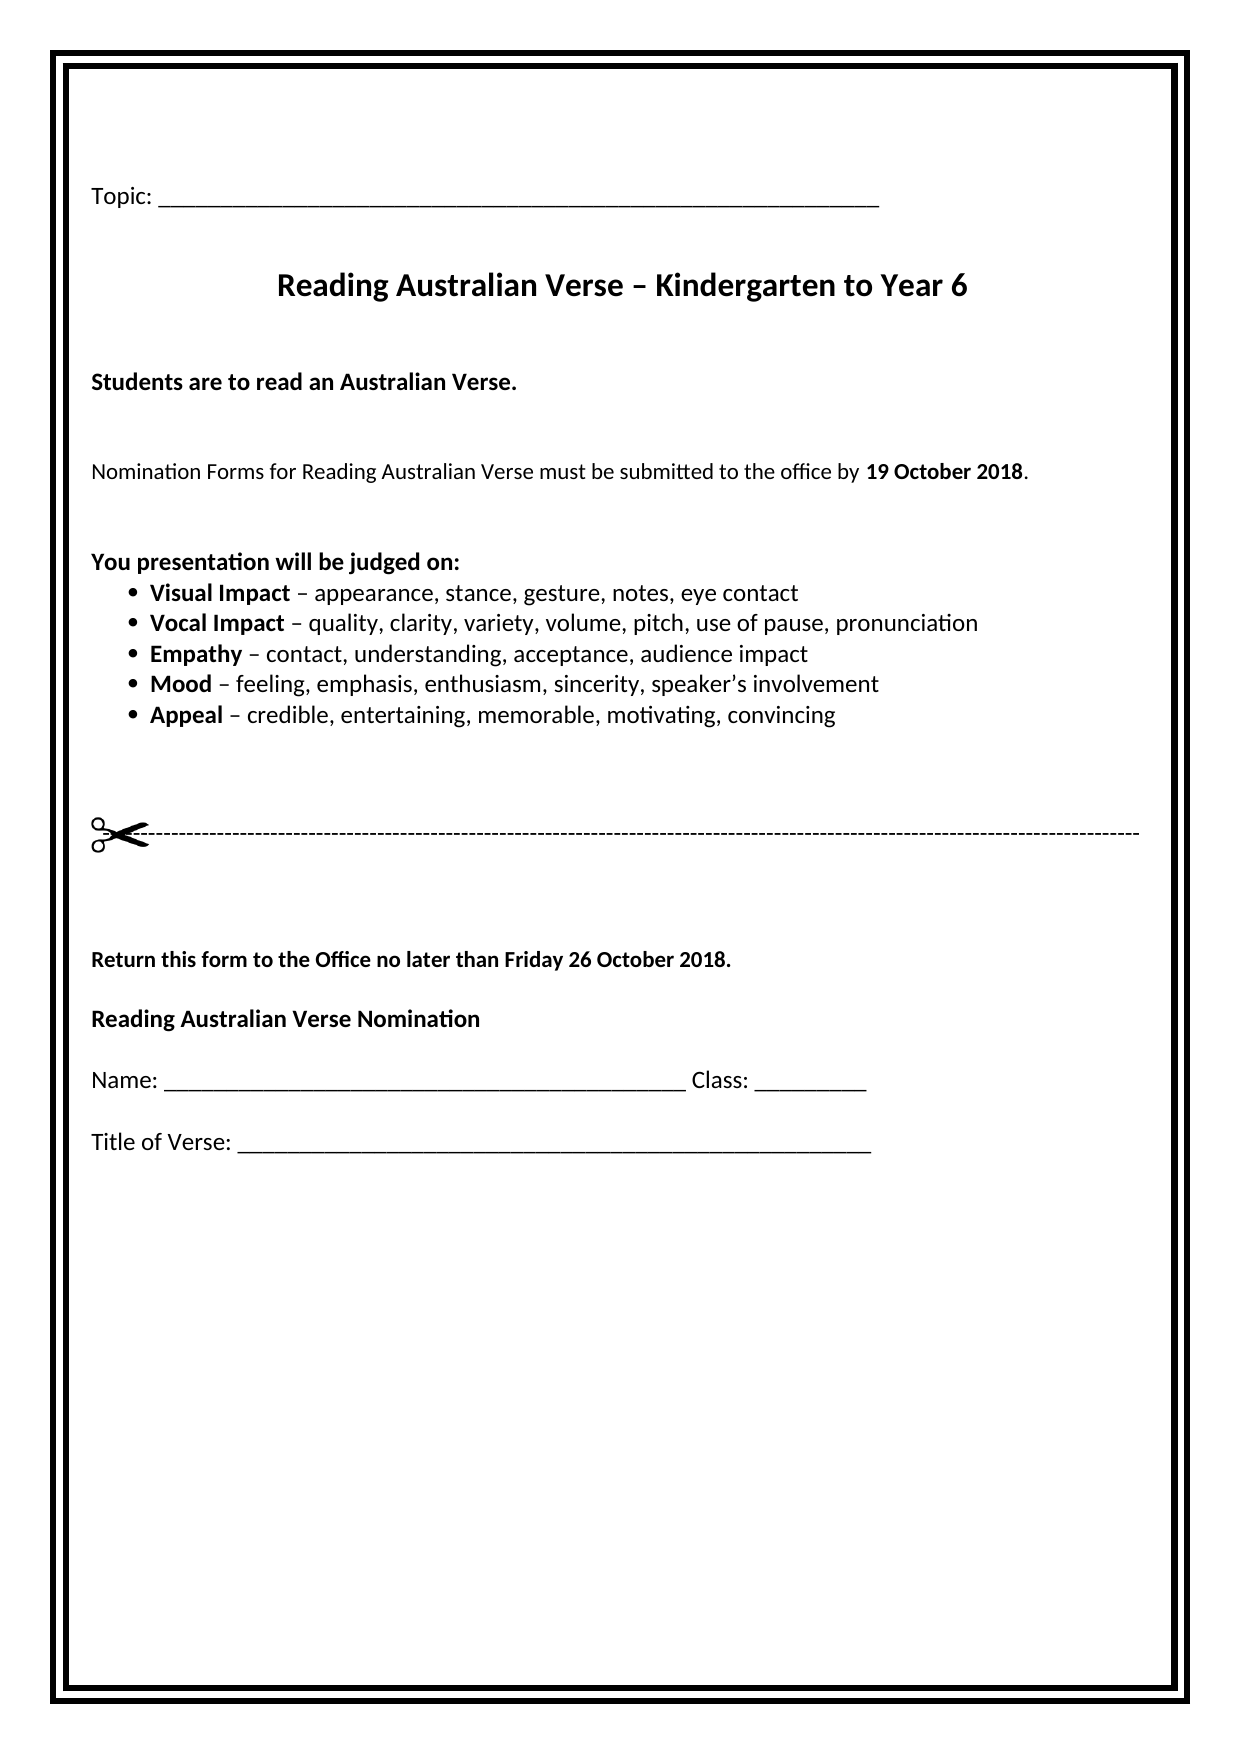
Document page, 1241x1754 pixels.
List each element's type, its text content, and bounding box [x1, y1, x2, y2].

list Empathy – contact, understanding, acceptance, audience impact [128, 638, 1154, 668]
list Vocal Impact – quality, clarity, variety, volume, pitch, use of pause, pronunciation [128, 607, 1154, 638]
text Nomination Forms for Reading Australian Verse must be submitted to the office by 19 October 2018. [91, 457, 1154, 485]
list Mood – feeling, emphasis, enthusiasm, sincerity, speaker’s involvement [128, 668, 1154, 699]
text Title of Verse: ___________________________________________________ [91, 1126, 1154, 1156]
text Return this form to the Office no later than Friday 26 October 2018. [91, 945, 1154, 973]
table_header ---------------------------------------------------------------------------------------------------------------------------------------- [150, 817, 1154, 877]
text Topic: __________________________________________________________ [91, 181, 1154, 211]
picture [91, 816, 150, 853]
text You presentation will be judged on: [91, 546, 1154, 577]
text Students are to read an Australian Verse. [91, 366, 1154, 396]
list Appeal – credible, entertaining, memorable, motivating, convincing [128, 699, 1154, 729]
list Visual Impact – appearance, stance, gesture, notes, eye contact [128, 577, 1154, 607]
text Reading Australian Verse Nomination [91, 1003, 1154, 1034]
text Reading Australian Verse – Kindergarten to Year 6 [91, 264, 1154, 305]
text Name: __________________________________________ Class: _________ [91, 1064, 1154, 1095]
table_header [80, 817, 150, 877]
